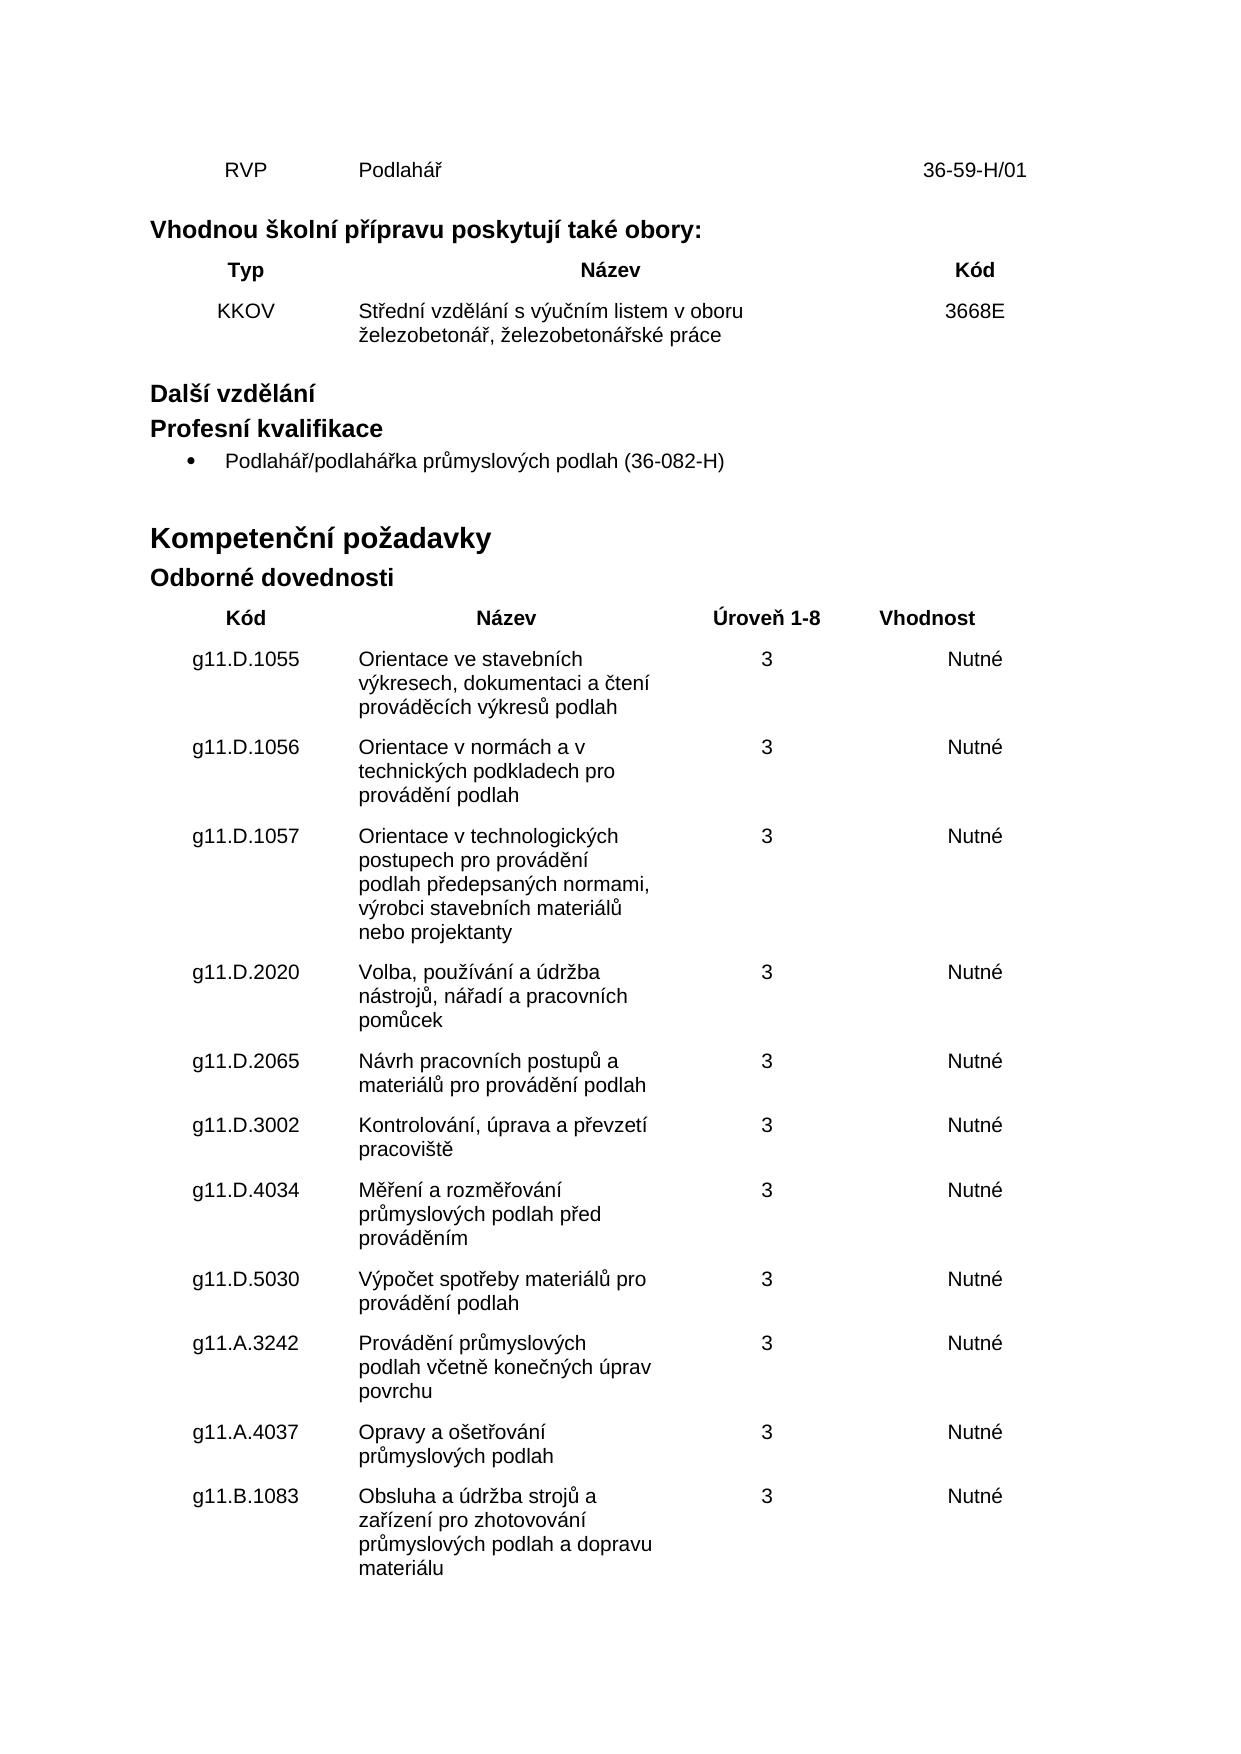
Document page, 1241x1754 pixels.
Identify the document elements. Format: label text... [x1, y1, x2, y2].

table_cell 3 [663, 1258, 871, 1323]
table_cell Orientace ve stavebních výkresech, dokumentaci a čtení prováděcích výkresů podlah [350, 638, 662, 727]
table_cell Nutné [871, 1411, 1079, 1476]
table_header Název [350, 598, 662, 638]
table_cell Provádění průmyslových podlah včetně konečných úprav povrchu [350, 1323, 662, 1411]
table_cell 3668E [871, 290, 1079, 355]
table_cell Nutné [871, 1170, 1079, 1258]
table_cell g11.D.1055 [142, 638, 350, 727]
table_cell RVP [142, 150, 350, 191]
table_cell Orientace v normách a v technických podkladech pro provádění podlah [350, 727, 662, 815]
table_cell g11.D.2065 [142, 1040, 350, 1105]
table_cell g11.D.1056 [142, 727, 350, 815]
table_cell 3 [663, 638, 871, 727]
table_cell Měření a rozměřování průmyslových podlah před prováděním [350, 1170, 662, 1258]
table_cell 36-59-H/01 [871, 150, 1079, 191]
table_cell 3 [663, 1040, 871, 1105]
table_header Název [350, 250, 871, 290]
table_cell Nutné [871, 1258, 1079, 1323]
subtitle Profesní kvalifikace [150, 414, 1090, 442]
table_cell 3 [663, 1323, 871, 1411]
table_cell Nutné [871, 638, 1079, 727]
table_cell Nutné [871, 1323, 1079, 1411]
table_header Vhodnost [871, 598, 1079, 638]
table_cell g11.D.1057 [142, 815, 350, 952]
table_cell 3 [663, 1411, 871, 1476]
table_cell Nutné [871, 815, 1079, 952]
table_cell g11.D.3002 [142, 1105, 350, 1169]
table_cell Orientace v technologických postupech pro provádění podlah předepsaných normami, výrobci stavebních materiálů nebo projektanty [350, 815, 662, 952]
table_cell 3 [663, 815, 871, 952]
table_cell Nutné [871, 727, 1079, 815]
table_cell g11.D.2020 [142, 952, 350, 1040]
table_cell g11.D.5030 [142, 1258, 350, 1323]
table_header Kód [142, 598, 350, 638]
list Podlahář/podlahářka průmyslových podlah (36-082-H) [187, 449, 1090, 473]
table_cell 3 [663, 1105, 871, 1169]
table_cell Nutné [871, 1476, 1079, 1588]
table_cell Volba, používání a údržba nástrojů, nářadí a pracovních pomůcek [350, 952, 662, 1040]
table_cell 3 [663, 1476, 871, 1588]
table_cell g11.D.4034 [142, 1170, 350, 1258]
table_cell Kontrolování, úprava a převzetí pracoviště [350, 1105, 662, 1169]
table_cell Návrh pracovních postupů a materiálů pro provádění podlah [350, 1040, 662, 1105]
table_cell Výpočet spotřeby materiálů pro provádění podlah [350, 1258, 662, 1323]
table_cell Obsluha a údržba strojů a zařízení pro zhotovování průmyslových podlah a dopravu materiálu [350, 1476, 662, 1588]
table_cell Nutné [871, 1040, 1079, 1105]
subtitle Odborné dovednosti [150, 563, 1090, 591]
subtitle Vhodnou školní přípravu poskytují také obory: [150, 214, 1090, 243]
table_header Úroveň 1-8 [663, 598, 871, 638]
table_cell g11.B.1083 [142, 1476, 350, 1588]
table_cell Opravy a ošetřování průmyslových podlah [350, 1411, 662, 1476]
table_cell g11.A.3242 [142, 1323, 350, 1411]
table_cell 3 [663, 727, 871, 815]
table_cell 3 [663, 952, 871, 1040]
table_cell Střední vzdělání s výučním listem v oboru železobetonář, železobetonářské práce [350, 290, 871, 355]
subtitle Další vzdělání [150, 379, 1090, 407]
table_header Typ [142, 250, 350, 290]
table_cell KKOV [142, 290, 350, 355]
table_cell Podlahář [350, 150, 871, 191]
table_cell Nutné [871, 952, 1079, 1040]
table_header Kód [871, 250, 1079, 290]
subtitle Kompetenční požadavky [150, 521, 1090, 554]
table_cell 3 [663, 1170, 871, 1258]
table_cell g11.A.4037 [142, 1411, 350, 1476]
table_cell Nutné [871, 1105, 1079, 1169]
